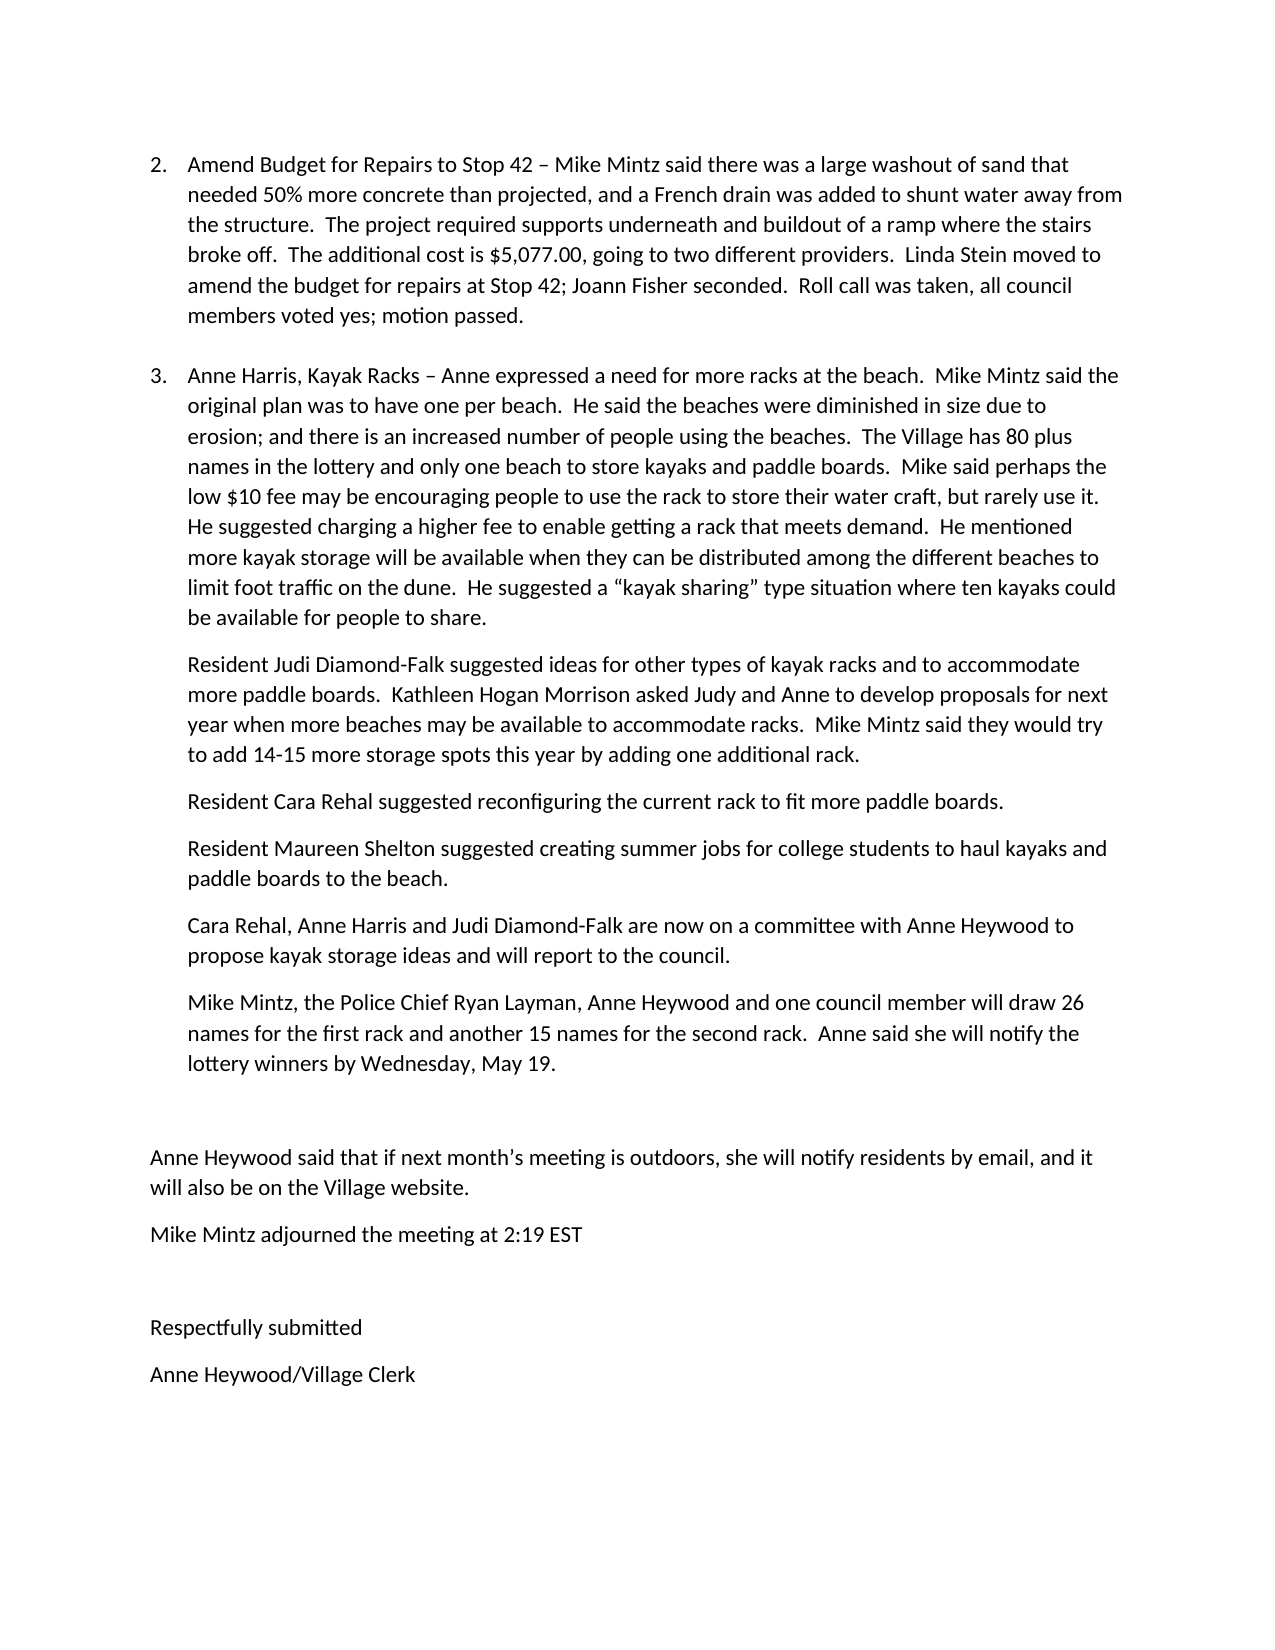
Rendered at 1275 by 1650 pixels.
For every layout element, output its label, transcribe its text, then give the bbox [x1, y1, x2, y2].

text Anne Heywood said that if next month’s meeting is outdoors, she will notify residents by email, and it will also be on the Village website. [150, 1143, 1125, 1201]
text Mike Mintz, the Police Chief Ryan Layman, Anne Heywood and one council member will draw 26 names for the first rack and another 15 names for the second rack. Anne said she will notify the lottery winners by Wednesday, May 19. [187, 988, 1125, 1077]
list Anne Harris, Kayak Racks – Anne expressed a need for more racks at the beach. Mike Mintz said the original plan was to have one per beach. He said the beaches were diminished in size due to erosion; and there is an increased number of people using the beaches. The Village has 80 plus names in the lottery and only one beach to store kayaks and paddle boards. Mike said perhaps the low $10 fee may be encouraging people to use the rack to store their water craft, but rarely use it. He suggested charging a higher fee to enable getting a rack that meets demand. He mentioned more kayak storage will be available when they can be distributed among the different beaches to limit foot traffic on the dune. He suggested a “kayak sharing” type situation where ten kayaks could be available for people to share. [150, 361, 1125, 631]
text Resident Judi Diamond-Falk suggested ideas for other types of kayak racks and to accommodate more paddle boards. Kathleen Hogan Morrison asked Judy and Anne to develop proposals for next year when more beaches may be available to accommodate racks. Mike Mintz said they would try to add 14-15 more storage spots this year by adding one additional rack. [187, 650, 1125, 769]
text Anne Heywood/Village Clerk [150, 1360, 1125, 1388]
text Cara Rehal, Anne Harris and Judi Diamond-Falk are now on a committee with Anne Heywood to propose kayak storage ideas and will report to the council. [187, 911, 1125, 970]
text Resident Cara Rehal suggested reconfiguring the current rack to fit more paddle boards. [187, 787, 1125, 816]
text Mike Mintz adjourned the meeting at 2:19 EST [150, 1220, 1125, 1248]
text Resident Maureen Shelton suggested creating summer jobs for college students to haul kayaks and paddle boards to the beach. [187, 834, 1125, 893]
text Respectfully submitted [150, 1313, 1125, 1342]
list Amend Budget for Repairs to Stop 42 – Mike Mintz said there was a large washout of sand that needed 50% more concrete than projected, and a French drain was added to shunt water away from the structure. The project required supports underneath and buildout of a ramp where the stairs broke off. The additional cost is $5,077.00, going to two different providers. Linda Stein moved to amend the budget for repairs at Stop 42; Joann Fisher seconded. Roll call was taken, all council members voted yes; motion passed. [150, 150, 1125, 329]
